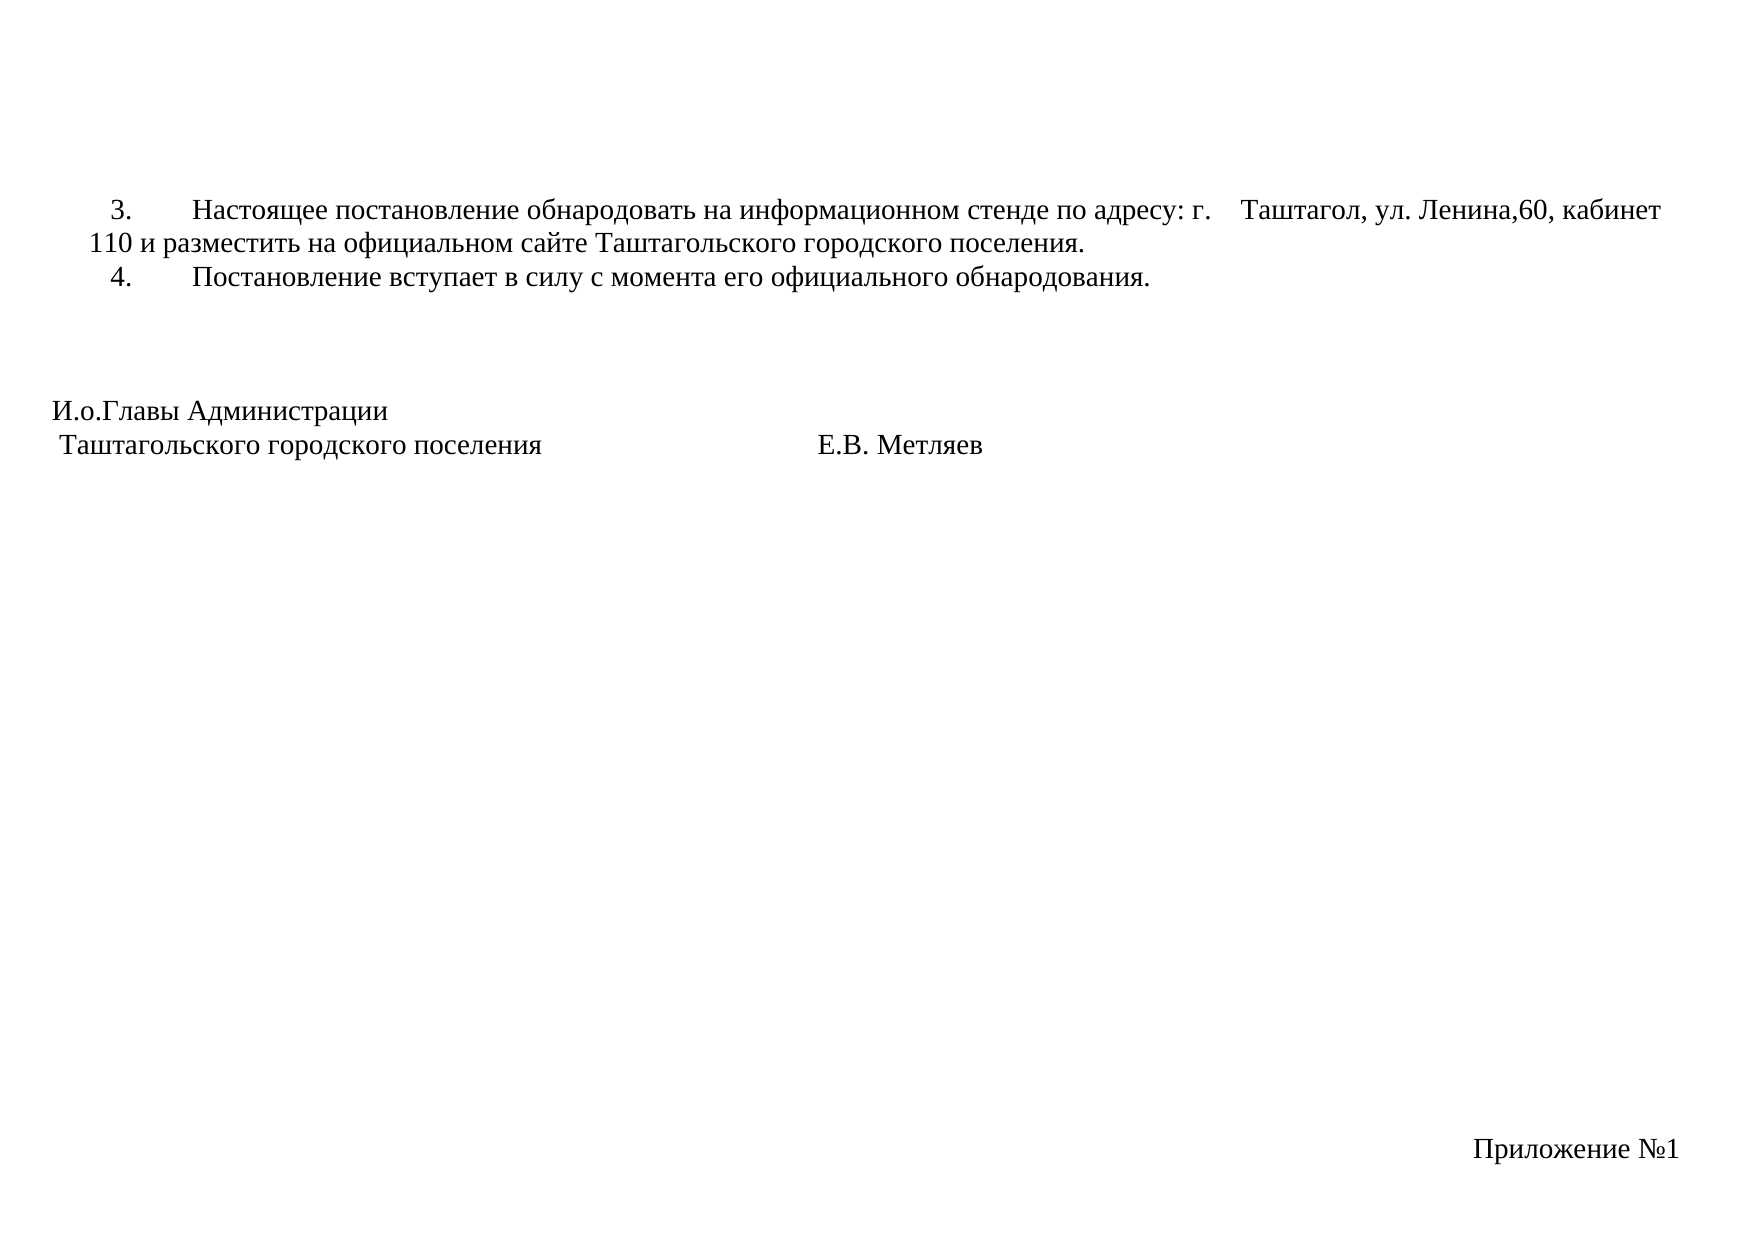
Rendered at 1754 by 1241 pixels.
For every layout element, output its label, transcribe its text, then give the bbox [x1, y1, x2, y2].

text Приложение №1 [44, 1131, 1680, 1165]
list Постановление вступает в силу с момента его официального обнародования. [89, 259, 1680, 293]
text Таштагольского городского поселения Е.В. Метляев [44, 427, 1680, 460]
text И.о.Главы Администрации [44, 393, 1680, 427]
list Настоящее постановление обнародовать на информационном стенде по адресу: г. Таштагол, ул. Ленина,60, кабинет 110 и разместить на официальном сайте Таштагольского городского поселения. [89, 192, 1680, 259]
